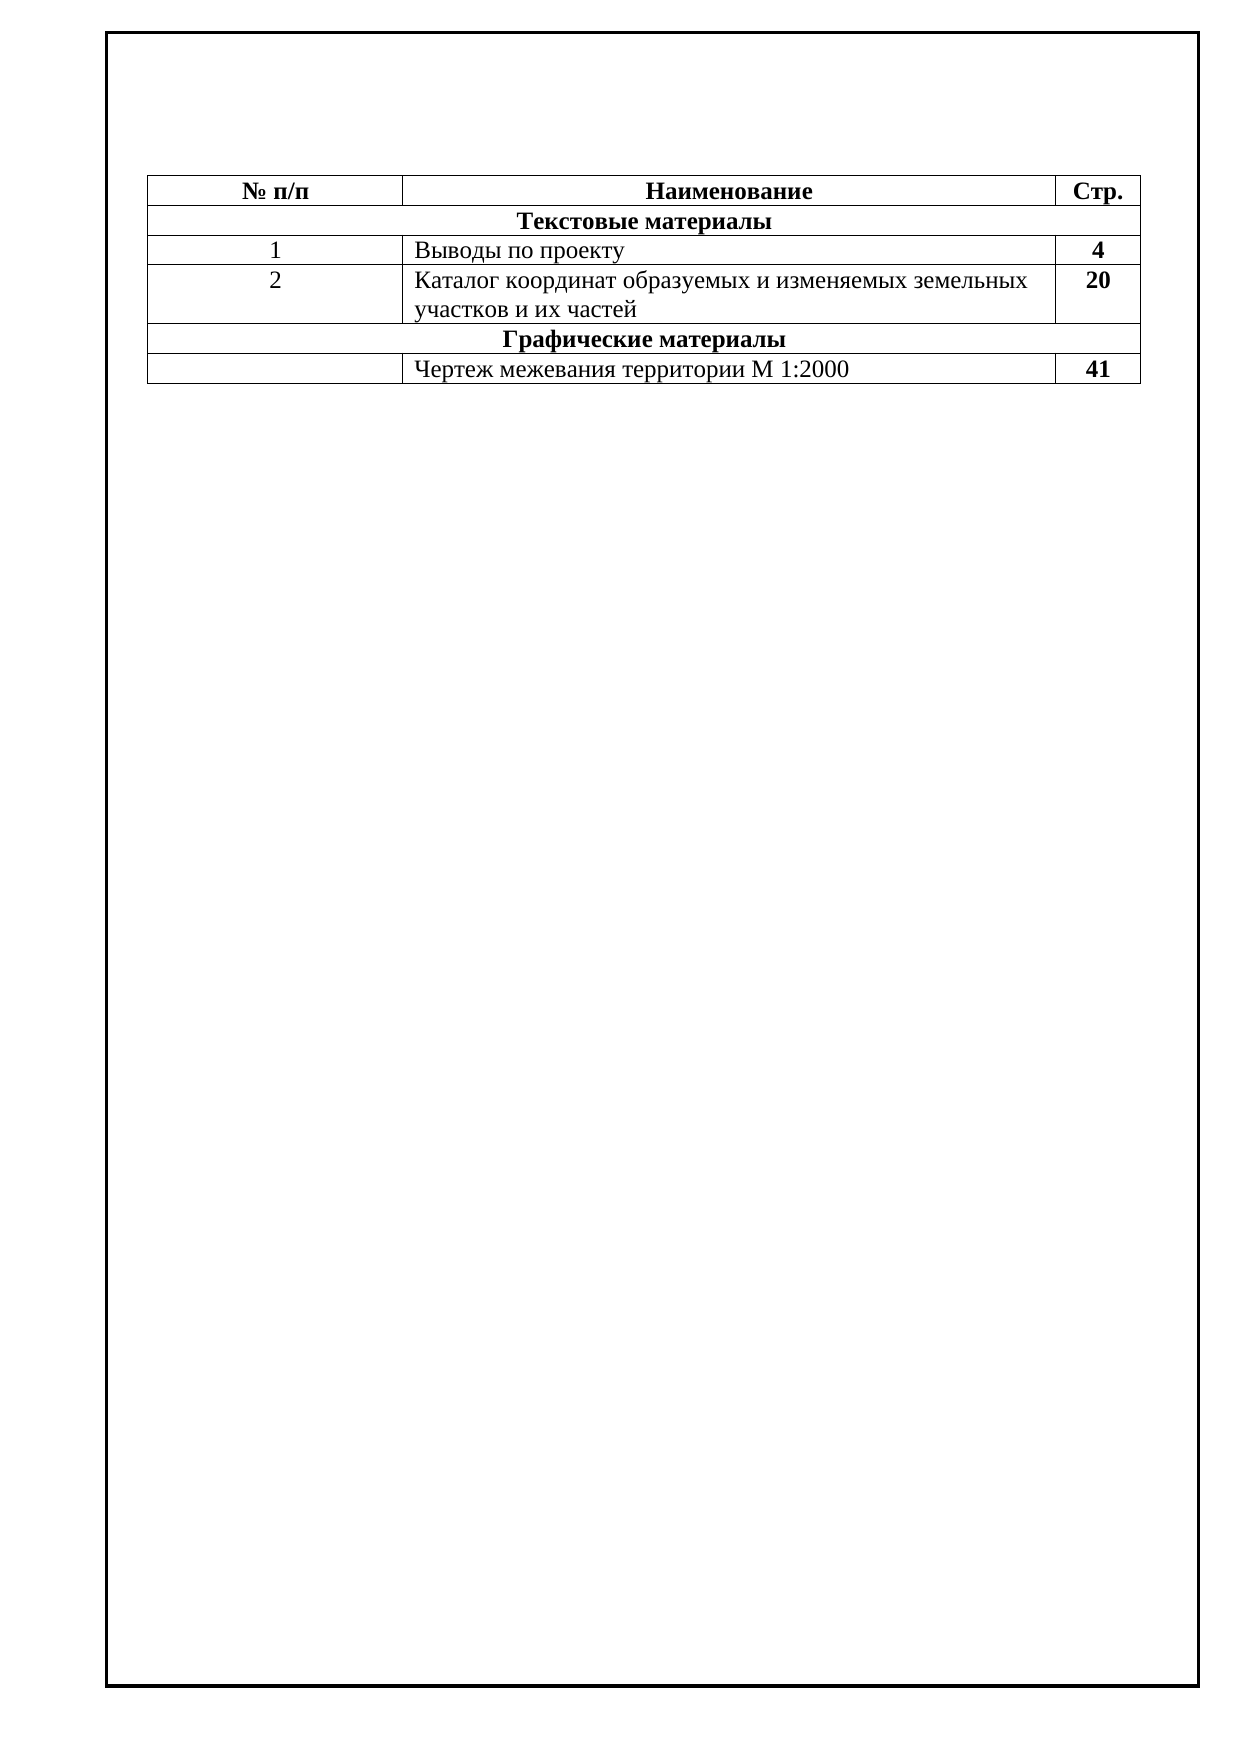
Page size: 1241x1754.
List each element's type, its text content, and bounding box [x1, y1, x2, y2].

table_cell 41 [1056, 354, 1140, 382]
table_cell 4 [1056, 236, 1140, 264]
table_header № п/п [148, 176, 402, 205]
table_cell 1 [148, 236, 402, 264]
table_cell Каталог координат образуемых и изменяемых земельных участков и их частей [403, 265, 1055, 323]
table_cell Текстовые материалы [148, 206, 1140, 234]
table_header Стр. [1056, 176, 1140, 205]
table_cell Чертеж межевания территории М 1:2000 [403, 354, 1055, 382]
table_cell 20 [1056, 265, 1140, 323]
table_header Наименование [403, 176, 1055, 205]
table_cell [148, 354, 402, 382]
table_cell 2 [148, 265, 402, 323]
table_cell Графические материалы [148, 324, 1140, 353]
table_cell Выводы по проекту [403, 236, 1055, 264]
